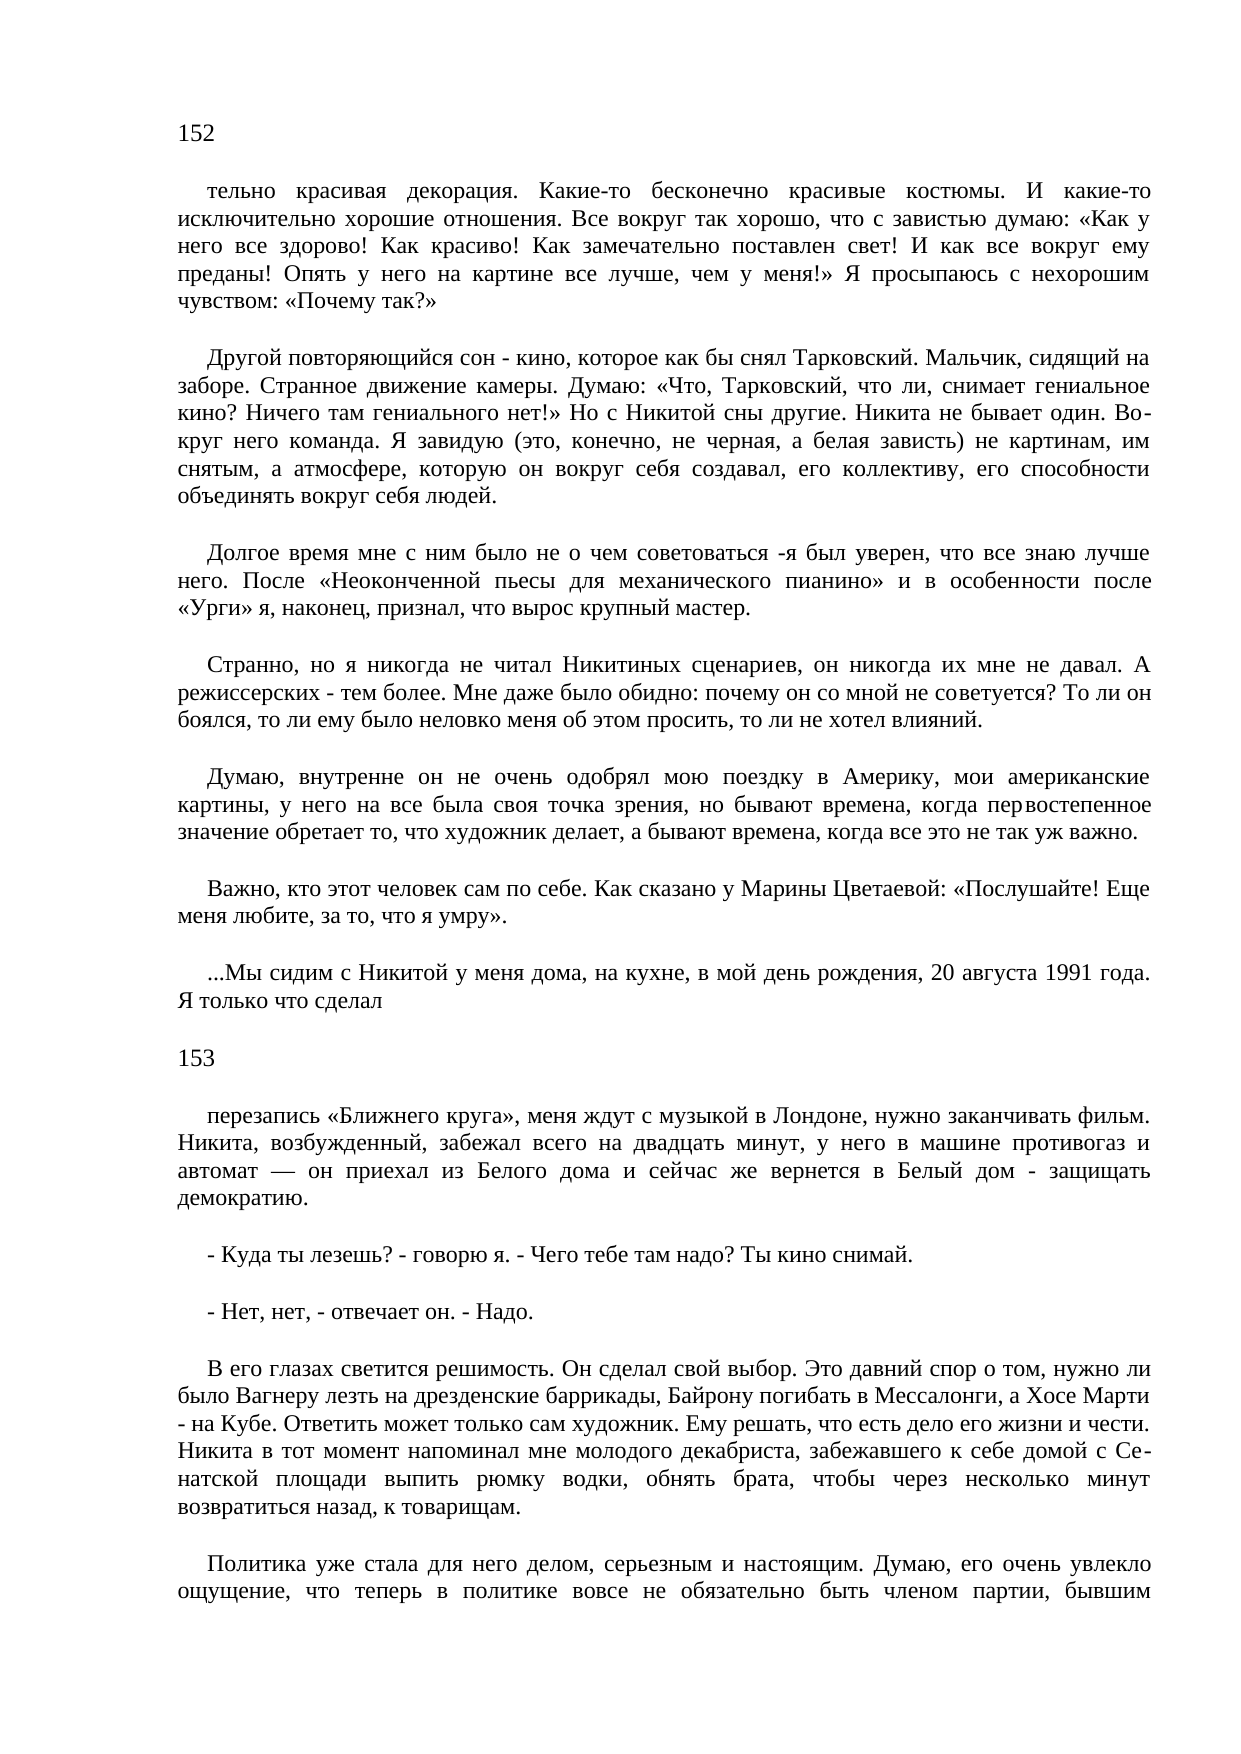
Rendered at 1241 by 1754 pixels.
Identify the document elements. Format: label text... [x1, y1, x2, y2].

text Думаю, внутренне он не очень одобрял мою поездку в Америку, мои американские картины, у него на все была своя точка зрения, но бывают времена, когда первостепенное значение обретает то, что художник делает, а бывают времена, когда все это не так уж важно. [177, 762, 1152, 845]
text перезапись «Ближнего круга», меня ждут с музыкой в Лондоне, нужно заканчивать фильм. Никита, возбужденный, забежал всего на двадцать минут, у него в машине противогаз и автомат — он приехал из Белого дома и сейчас же вернется в Белый дом - защищать демократию. [177, 1101, 1152, 1211]
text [177, 1548, 1152, 1604]
text Другой повторяющийся сон - кино, которое как бы снял Тарковский. Мальчик, сидящий на заборе. Странное движение камеры. Думаю: «Что, Тарковский, что ли, снимает гениальное кино? Ничего там гениального нет!» Но с Никитой сны другие. Никита не бывает один. Вокруг него команда. Я завидую (это, конечно, не черная, а белая зависть) не картинам, им снятым, а атмосфере, которую он вокруг себя создавал, его коллективу, его способности объединять вокруг себя людей. [177, 343, 1152, 509]
text Странно, но я никогда не читал Никитиных сценариев, он никогда их мне не давал. А режиссерских - тем более. Мне даже было обидно: почему он со мной не советуется? То ли он боялся, то ли ему было неловко меня об этом просить, то ли не хотел влияний. [177, 650, 1152, 733]
text Важно, кто этот человек сам по себе. Как сказано у Марины Цветаевой: «Послушайте! Еще меня любите, за то, что я умру». [177, 874, 1152, 929]
text 152 [177, 118, 1152, 147]
text В его глазах светится решимость. Он сделал свой выбор. Это давний спор о том, нужно ли было Вагнеру лезть на дрезденские баррикады, Байрону погибать в Мессалонги, а Хосе Марти - на Кубе. Ответить может только сам художник. Ему решать, что есть дело его жизни и чести. Никита в тот момент напоминал мне молодого декабриста, забежавшего к себе домой с Сенатской площади выпить рюмку водки, обнять брата, чтобы через несколько минут возвратиться назад, к товарищам. [177, 1354, 1152, 1519]
text - Нет, нет, - отвечает он. - Надо. [177, 1297, 1152, 1324]
text Долгое время мне с ним было не о чем советоваться -я был уверен, что все знаю лучше него. После «Неоконченной пьесы для механического пианино» и в особенности после «Урги» я, наконец, признал, что вырос крупный мастер. [177, 538, 1152, 621]
text 153 [177, 1043, 1152, 1071]
text - Куда ты лезешь? - говорю я. - Чего тебе там надо? Ты кино снимай. [177, 1240, 1152, 1268]
text тельно красивая декорация. Какие-то бесконечно красивые костюмы. И какие-то исключительно хорошие отношения. Все вокруг так хорошо, что с завистью думаю: «Как у него все здорово! Как красиво! Как замечательно поставлен свет! И как все вокруг ему преданы! Опять у него на картине все лучше, чем у меня!» Я просыпаюсь с нехорошим чувством: «Почему так?» [177, 176, 1152, 314]
text ...Мы сидим с Никитой у меня дома, на кухне, в мой день рождения, 20 августа 1991 года. Я только что сделал [177, 958, 1152, 1013]
